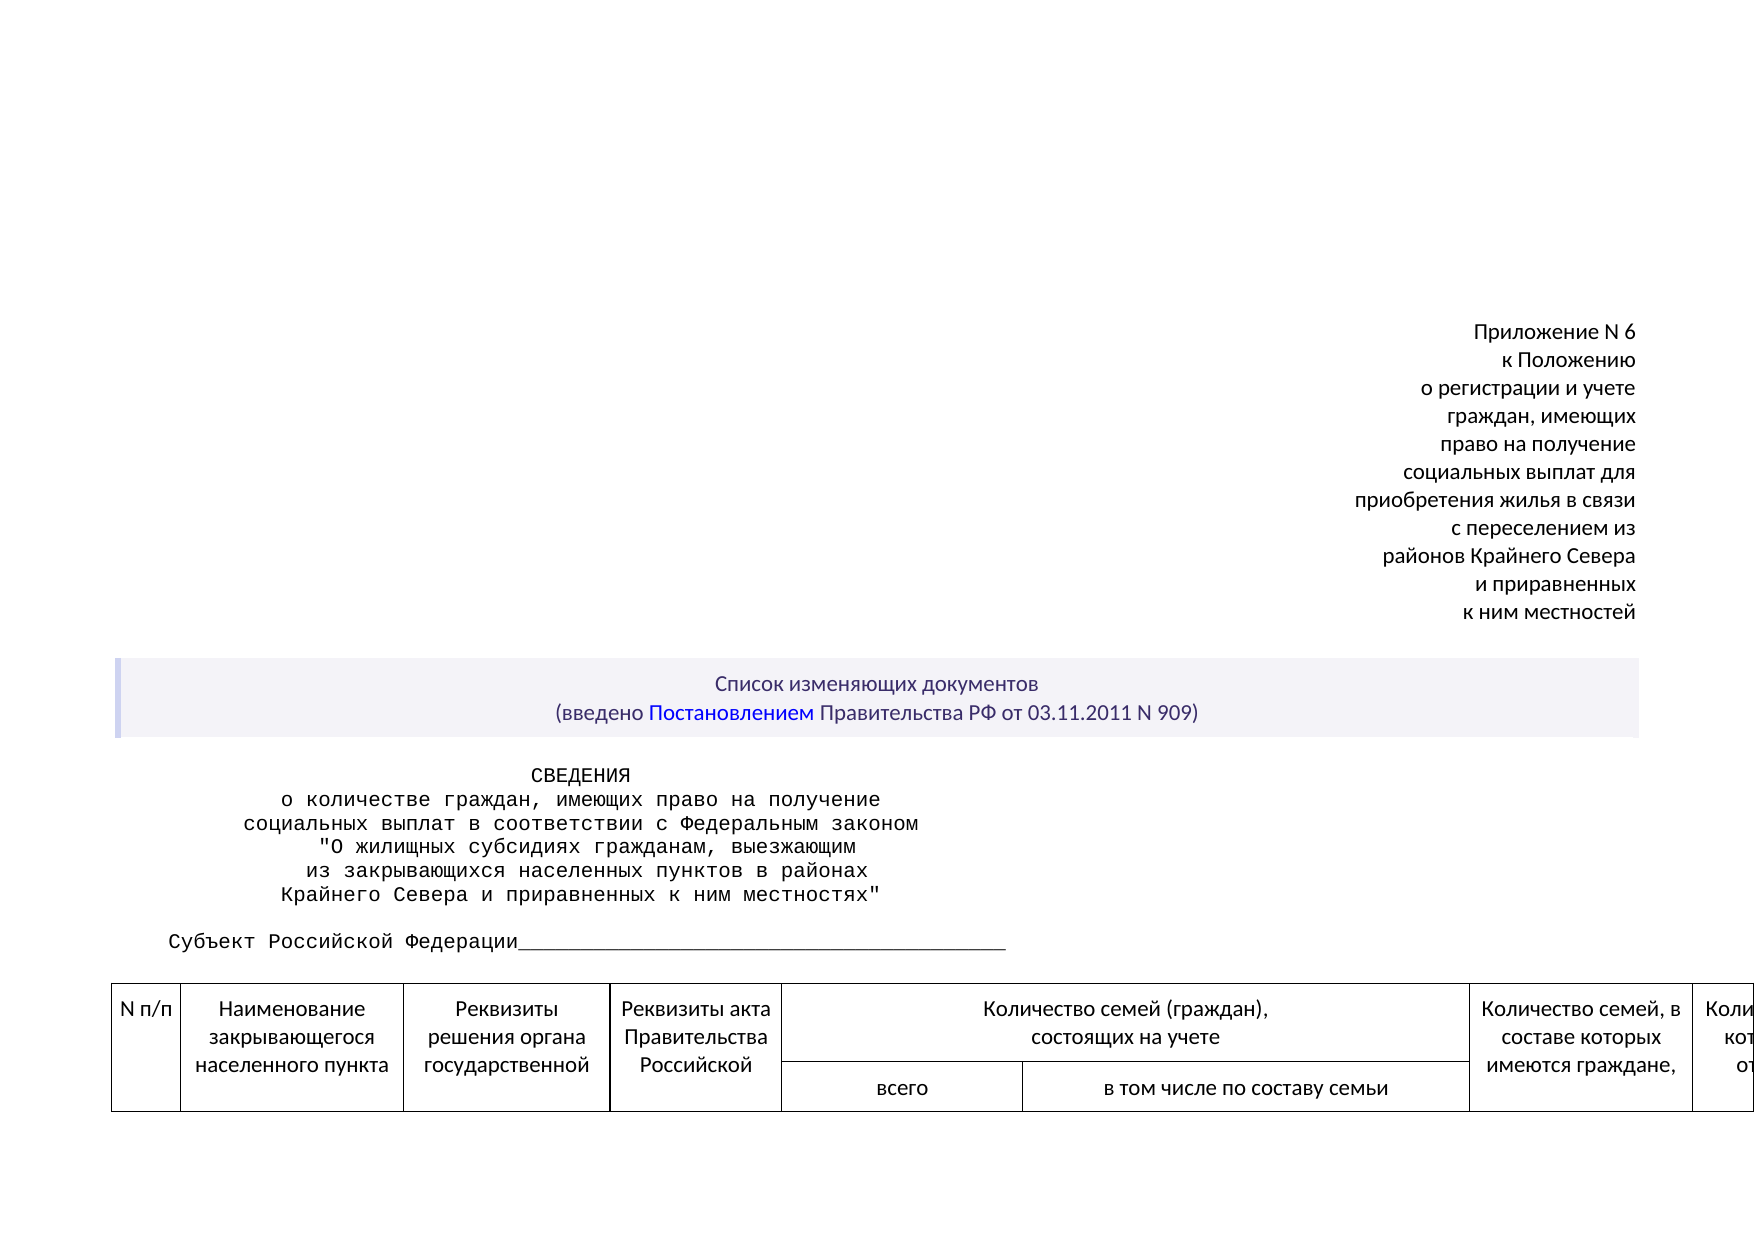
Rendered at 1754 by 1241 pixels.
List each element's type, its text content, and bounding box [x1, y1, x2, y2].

text Крайнего Севера и приравненных к ним местностях" [118, 884, 1636, 907]
text граждан, имеющих [118, 401, 1636, 429]
text из закрывающихся населенных пунктов в районах [118, 860, 1636, 884]
table_header N п/п [112, 984, 180, 1111]
text к ним местностей [118, 597, 1636, 626]
table_header Реквизиты решения органа государственной власти субъекта Российской Федерации о закрытии населенного пункта [404, 984, 609, 1111]
text Приложение N 6 [118, 317, 1636, 345]
table_cell в том числе по составу семьи [1023, 1062, 1469, 1111]
text "О жилищных субсидиях гражданам, выезжающим [118, 836, 1636, 860]
table_header Наименование закрывающегося населенного пункта (в том числе города, поселка), полярной станции, находящихся в районах Крайнего Севера и приравненных к ним местностях [181, 984, 403, 1111]
text социальных выплат для [118, 457, 1636, 485]
text приобретения жилья в связи [118, 485, 1636, 513]
table_cell всего [782, 1062, 1022, 1111]
text Субъект Российской Федерации_______________________________________ [118, 931, 1636, 954]
text районов Крайнего Севера [118, 541, 1636, 569]
table_header Реквизиты акта Правительства Российской Федерации, согласующего закрытие населенного пункта [611, 984, 781, 1111]
text социальных выплат в соответствии с Федеральным законом [118, 813, 1636, 836]
text к Положению [118, 345, 1636, 373]
text право на получение [118, 429, 1636, 457]
text с переселением из [118, 513, 1636, 541]
text СВЕДЕНИЯ [118, 765, 1636, 789]
table_header Количество семей (граждан), состоящих на учете [782, 984, 1469, 1061]
text о регистрации и учете [118, 373, 1636, 401]
text и приравненных [118, 569, 1636, 597]
table_header Количество семей, в составе которых имеются граждане, имеющие в соответствии с законодательством Российской Федерации право на дополнительную общую площадь жилого помещения [1470, 984, 1692, 1111]
text о количестве граждан, имеющих право на получение [118, 789, 1636, 813]
table_header Список изменяющих документов (введено Постановлением Правительства РФ от 03.11.2011 N 909) [121, 658, 1633, 737]
